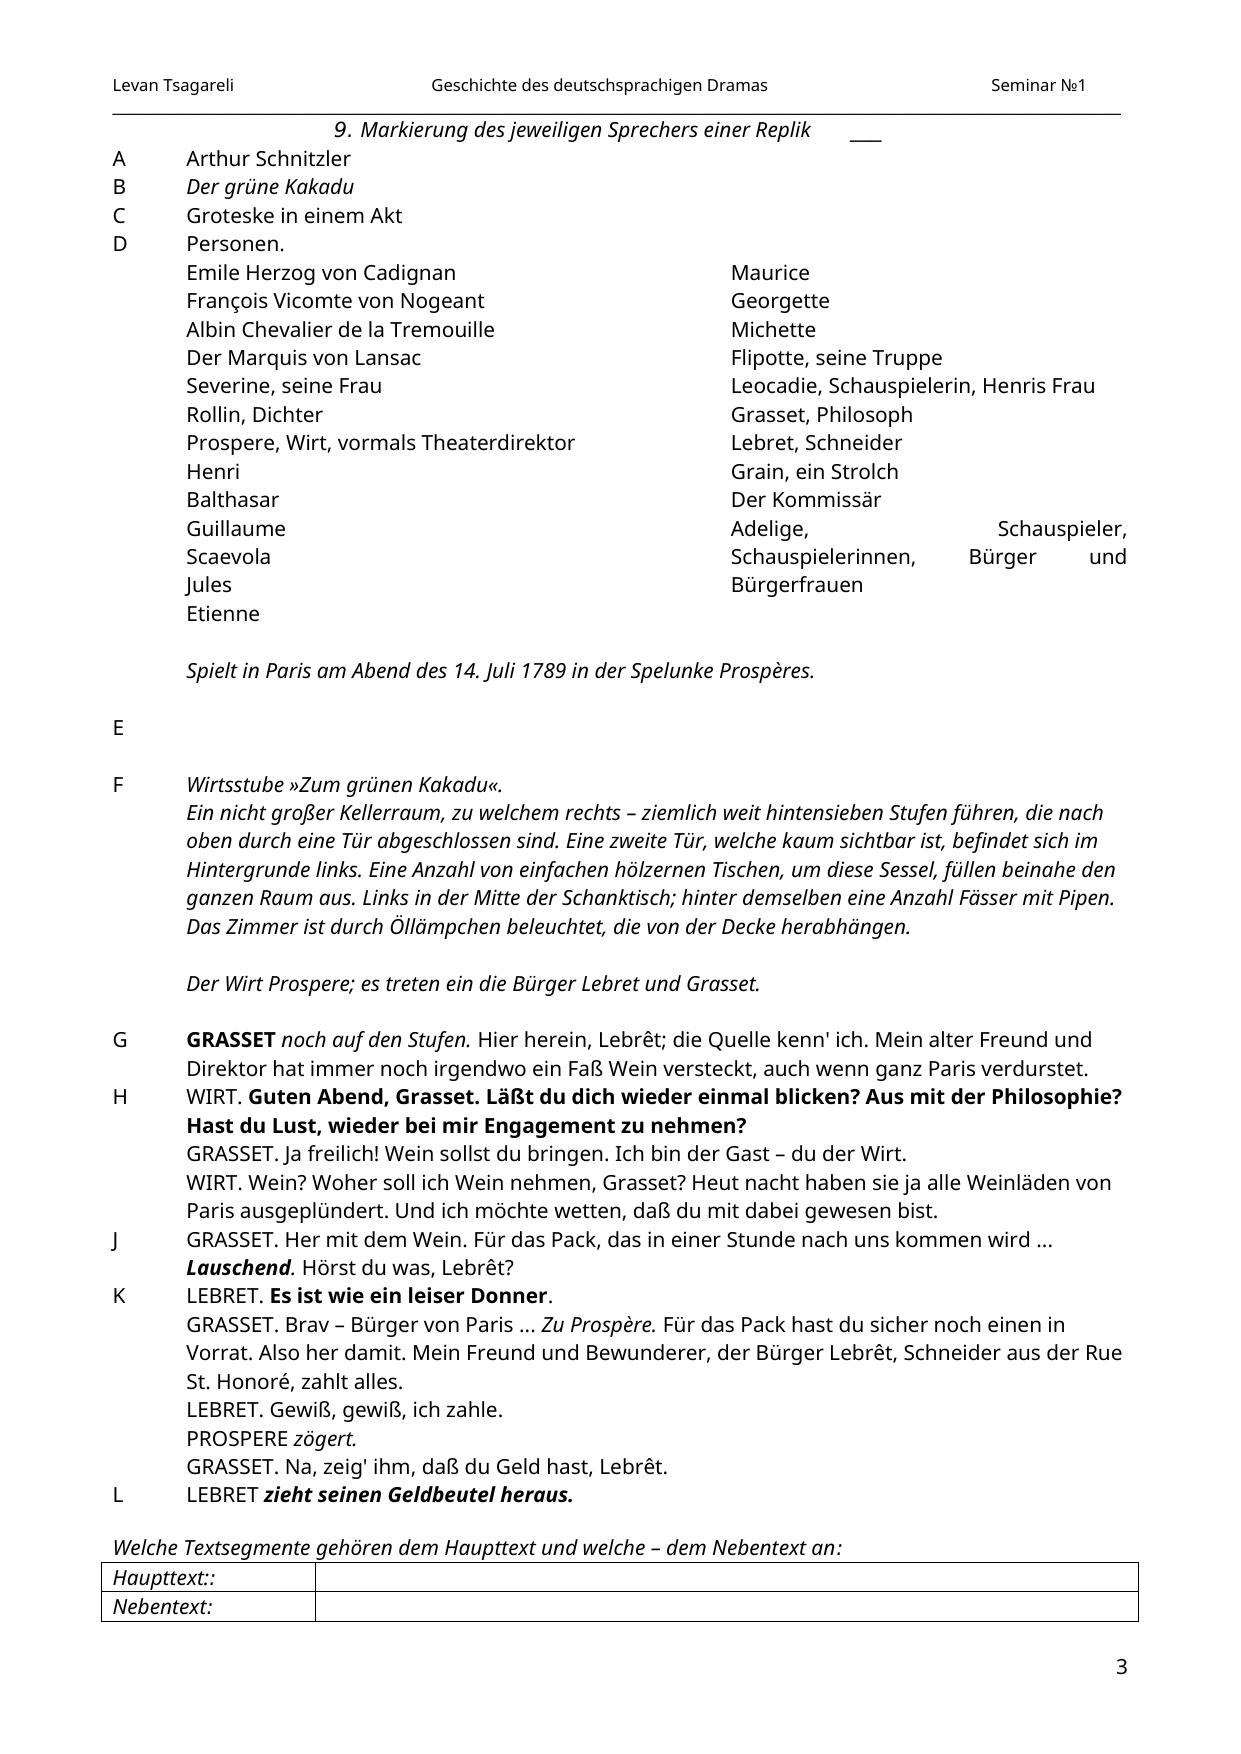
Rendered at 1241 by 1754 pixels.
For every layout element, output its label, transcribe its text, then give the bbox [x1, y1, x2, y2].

text Emile Herzog von Cadignan [112, 258, 583, 286]
table_cell Nebentext: [102, 1592, 315, 1621]
text E [112, 713, 1128, 741]
text Leocadie, Schauspielerin, Henris Frau [731, 372, 1128, 400]
text J GRASSET. Her mit dem Wein. Für das Pack, das in einer Stunde nach uns kommen wird ... Lauschend. Hörst du was, Lebrêt? [112, 1225, 1128, 1282]
text Rollin, Dichter [186, 400, 583, 428]
text Ein nicht großer Kellerraum, zu welchem rechts – ziemlich weit hintensieben Stufen führen, die nach oben durch eine Tür abgeschlossen sind. Eine zweite Tür, welche kaum sichtbar ist, befindet sich im Hintergrunde links. Eine Anzahl von einfachen hölzernen Tischen, um diese Sessel, füllen beinahe den ganzen Raum aus. Links in der Mitte der Schanktisch; hinter demselben eine Anzahl Fässer mit Pipen. Das Zimmer ist durch Öllämpchen beleuchtet, die von der Decke herabhängen. [186, 798, 1128, 940]
text Der Wirt Prospere; es treten ein die Bürger Lebret und Grasset. [112, 969, 1128, 997]
text Jules [186, 571, 583, 599]
subtitle B Der grüne Kakadu [112, 172, 1128, 201]
text LEBRET. Gewiß, gewiß, ich zahle. [112, 1395, 1128, 1424]
text Adelige, Schauspieler, Schauspielerinnen, Bürger und Bürgerfrauen [731, 514, 1128, 599]
text Balthasar [186, 485, 583, 514]
text Guillaume [186, 514, 583, 542]
text PROSPERE zögert. [112, 1424, 1128, 1452]
text Henri [186, 457, 583, 485]
text Michette [731, 315, 1128, 343]
text Der Marquis von Lansac [186, 343, 583, 372]
text Der Kommissär [731, 485, 1128, 514]
text H WIRT. Guten Abend, Grasset. Läßt du dich wieder einmal blicken? Aus mit der Philosophie? Hast du Lust, wieder bei mir Engagement zu nehmen? [112, 1082, 1128, 1139]
text G GRASSET noch auf den Stufen. Hier herein, Lebrêt; die Quelle kenn' ich. Mein alter Freund und Direktor hat immer noch irgendwo ein Faß Wein versteckt, auch wenn ganz Paris verdurstet. [112, 1026, 1128, 1082]
text F Wirtsstube »Zum grünen Kakadu«. [112, 770, 1128, 798]
text Albin Chevalier de la Tremouille [186, 315, 583, 343]
text GRASSET. Ja freilich! Wein sollst du bringen. Ich bin der Gast – du der Wirt. [112, 1139, 1128, 1168]
text Georgette [731, 286, 1128, 315]
text Welche Textsegmente gehören dem Haupttext und welche – dem Nebentext an: [112, 1533, 1128, 1562]
text 9. Markierung des jeweiligen Sprechers einer Replik ___ [112, 116, 1128, 144]
text Maurice [731, 258, 1128, 286]
text Spielt in Paris am Abend des 14. Juli 1789 in der Spelunke Prospères. [112, 656, 1128, 684]
table_header Haupttext:: [102, 1563, 315, 1591]
table_header [316, 1563, 1138, 1591]
text K LEBRET. Es ist wie ein leiser Donner. [112, 1282, 1128, 1310]
text Etienne [186, 599, 583, 627]
text D Personen. [112, 229, 1128, 258]
text Scaevola [186, 542, 583, 571]
text Flipotte, seine Truppe [731, 343, 1128, 372]
subtitle C Groteske in einem Akt [112, 201, 1128, 229]
text Grain, ein Strolch [731, 457, 1128, 485]
subtitle A Arthur Schnitzler [112, 144, 1128, 172]
text L LEBRET zieht seinen Geldbeutel heraus. [112, 1481, 1128, 1509]
text Severine, seine Frau [186, 372, 583, 400]
text GRASSET. Na, zeig' ihm, daß du Geld hast, Lebrêt. [112, 1452, 1128, 1481]
text Lebret, Schneider [731, 428, 1128, 457]
text Prospere, Wirt, vormals Theaterdirektor [186, 428, 583, 457]
text Grasset, Philosoph [731, 400, 1128, 428]
text GRASSET. Brav – Bürger von Paris ... Zu Prospère. Für das Pack hast du sicher noch einen in Vorrat. Also her damit. Mein Freund und Bewunderer, der Bürger Lebrêt, Schneider aus der Rue St. Honoré, zahlt alles. [186, 1310, 1128, 1395]
table_cell [316, 1592, 1138, 1621]
text WIRT. Wein? Woher soll ich Wein nehmen, Grasset? Heut nacht haben sie ja alle Weinläden von Paris ausgeplündert. Und ich möchte wetten, daß du mit dabei gewesen bist. [186, 1168, 1128, 1225]
text François Vicomte von Nogeant [112, 286, 583, 315]
